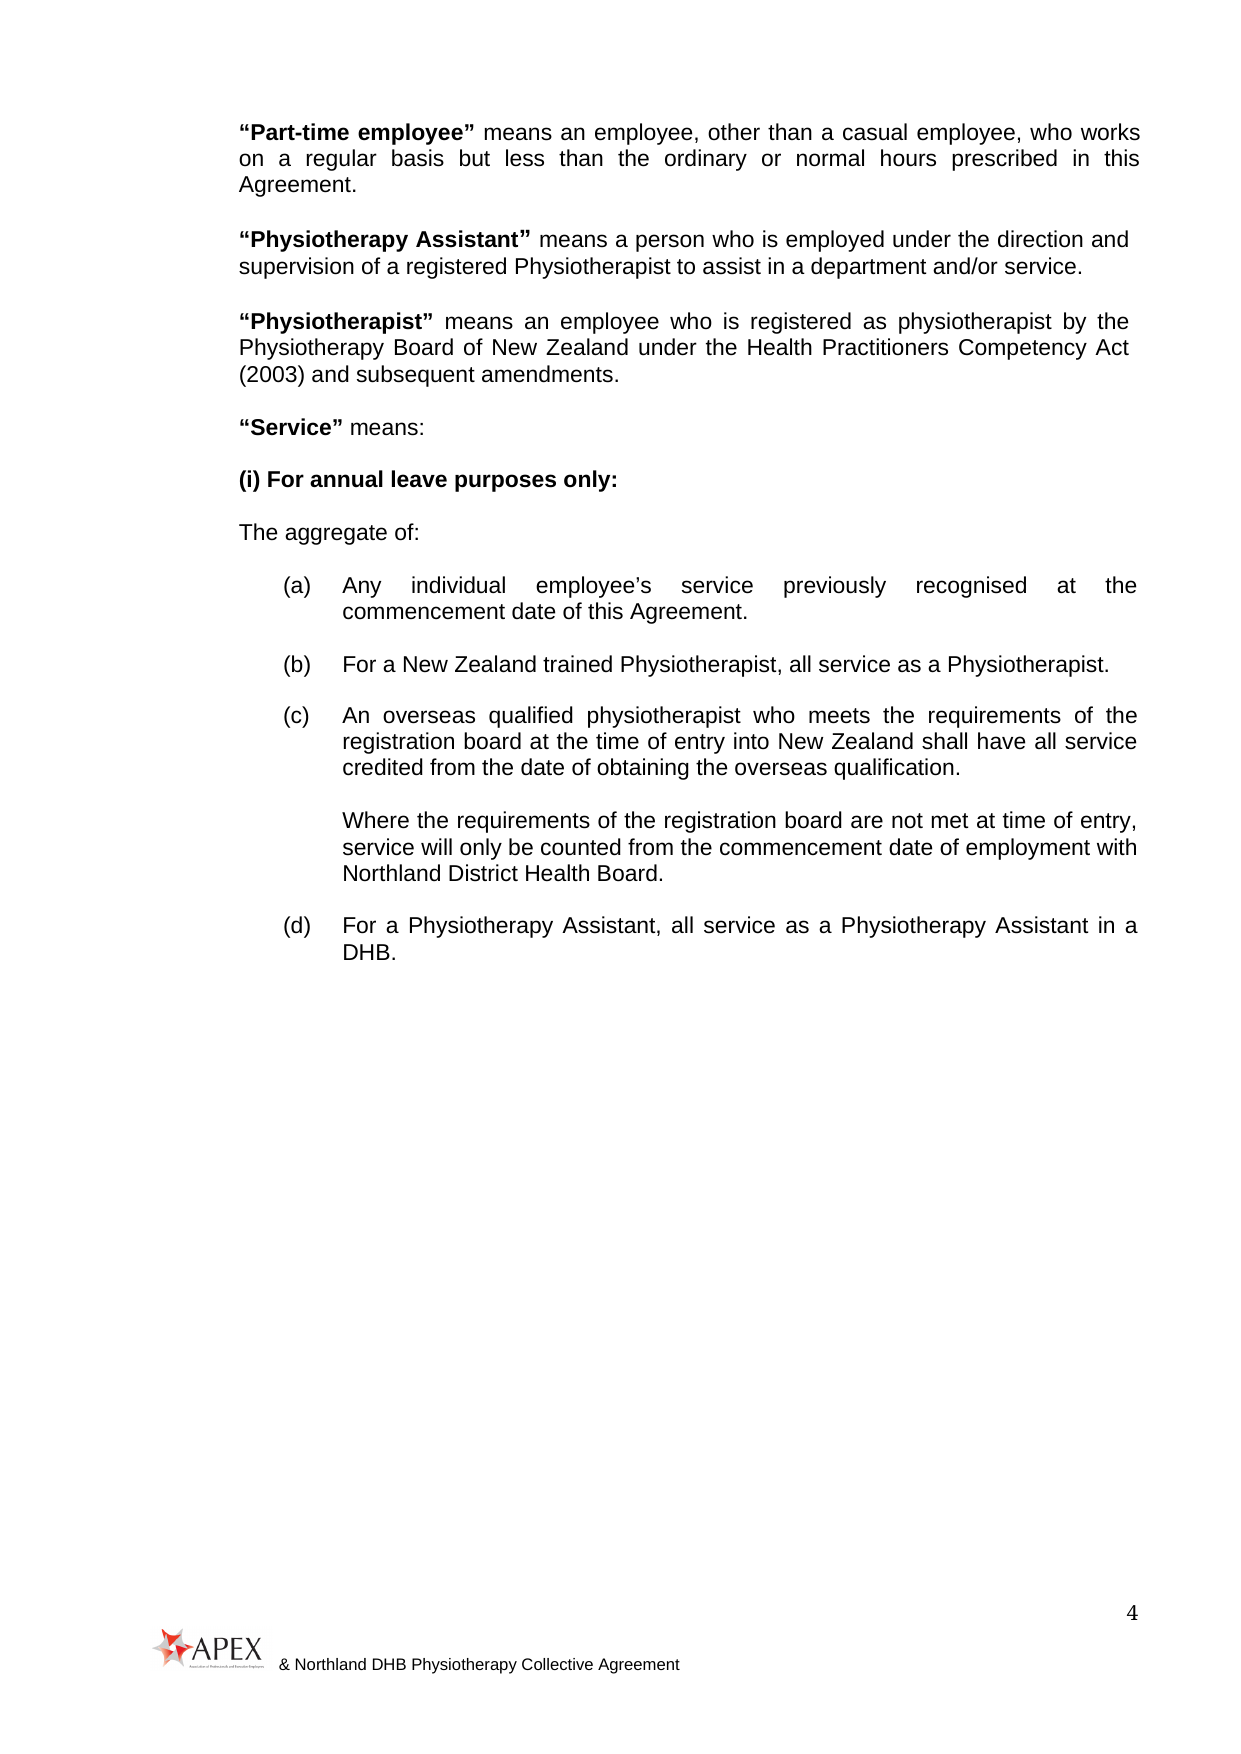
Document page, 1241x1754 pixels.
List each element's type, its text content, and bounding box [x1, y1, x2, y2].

text (a) Any individual employee’s service previously recognised at the commencement date of this Agreement. [283, 572, 1138, 624]
text The aggregate of: [150, 519, 1138, 545]
text “Part-time employee” means an employee, other than a casual employee, who works on a regular basis but less than the ordinary or normal hours prescribed in this Agreement. [150, 119, 1142, 198]
text (d) For a Physiotherapy Assistant, all service as a Physiotherapy Assistant in a DHB. [283, 912, 1138, 965]
picture [150, 1626, 274, 1671]
text “Physiotherapy Assistant” means a person who is employed under the direction and supervision of a registered Physiotherapist to assist in a department and/or service. [239, 224, 1129, 279]
text “Service” means: [150, 413, 1129, 440]
list (b) For a New Zealand trained Physiotherapist, all service as a Physiotherapist. [283, 651, 1138, 677]
text “Physiotherapist” means an employee who is registered as physiotherapist by the Physiotherapy Board of New Zealand under the Health Practitioners Competency Act (2003) and subsequent amendments. [150, 308, 1129, 387]
text Where the requirements of the registration board are not met at time of entry, service will only be counted from the commencement date of employment with Northland District Health Board. [342, 807, 1138, 886]
text (c) An overseas qualified physiotherapist who meets the requirements of the registration board at the time of entry into New Zealand shall have all service credited from the date of obtaining the overseas qualification. [283, 702, 1138, 781]
text (i) For annual leave purposes only: [150, 466, 1138, 492]
